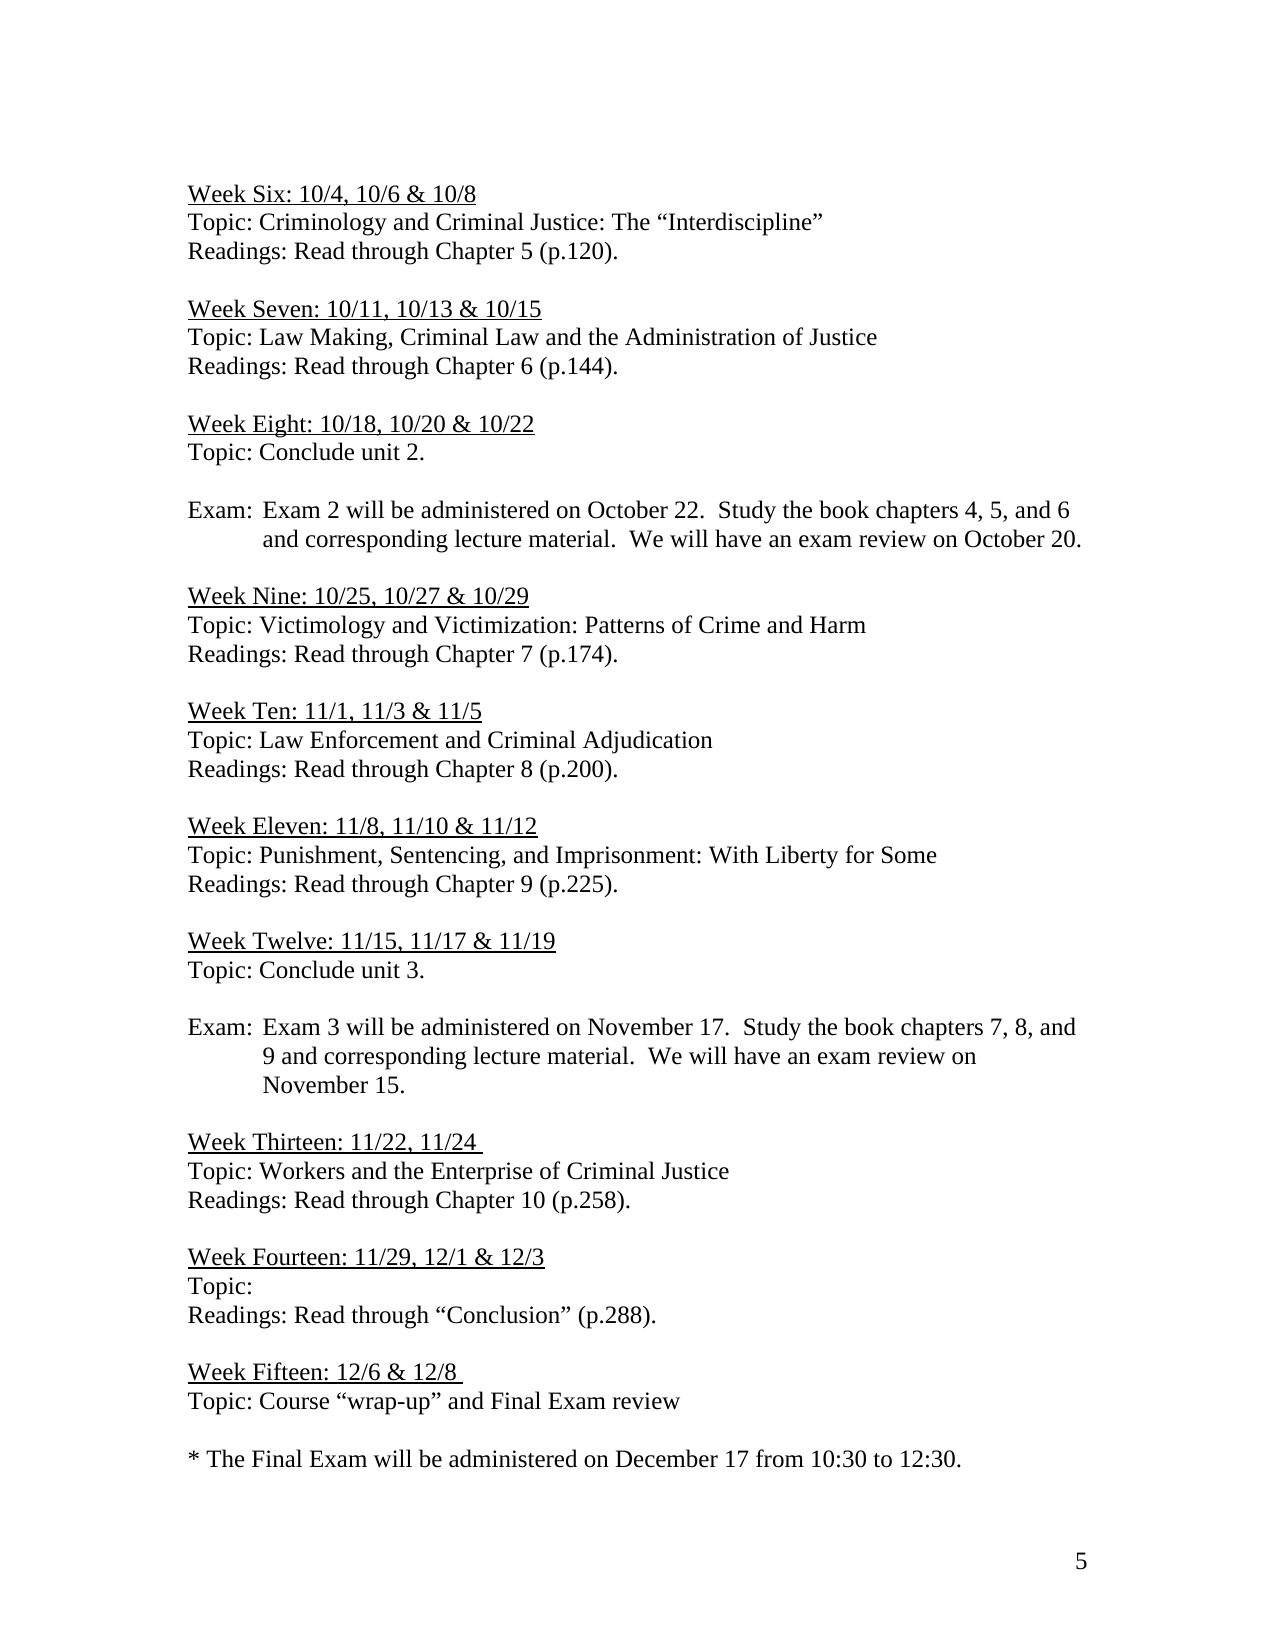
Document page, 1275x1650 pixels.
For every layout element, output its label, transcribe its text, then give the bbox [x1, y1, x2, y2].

text Topic: Victimology and Victimization: Patterns of Crime and Harm [187, 610, 1087, 639]
text Exam: Exam 2 will be administered on October 22. Study the book chapters 4, 5, and 6 [187, 495, 1087, 524]
text Topic: Conclude unit 2. [187, 437, 1087, 466]
text 9 and corresponding lecture material. We will have an exam review on November 15. [262, 1041, 1087, 1099]
text Week Fourteen: 11/29, 12/1 & 12/3 [187, 1242, 1087, 1271]
text Exam: Exam 3 will be administered on November 17. Study the book chapters 7, 8, and [187, 1012, 1087, 1041]
text Readings: Read through Chapter 10 (p.258). [187, 1185, 1087, 1214]
text Readings: Read through “Conclusion” (p.288). [187, 1300, 1087, 1329]
text Week Seven: 10/11, 10/13 & 10/15 [187, 294, 1087, 322]
text Week Eleven: 11/8, 11/10 & 11/12 [187, 811, 1087, 840]
text Topic: Conclude unit 3. [187, 955, 1087, 984]
text Topic: Law Enforcement and Criminal Adjudication [187, 725, 1087, 754]
text Readings: Read through Chapter 5 (p.120). [187, 236, 1087, 265]
text Readings: Read through Chapter 6 (p.144). [187, 351, 1087, 380]
text Week Fifteen: 12/6 & 12/8 [187, 1357, 1087, 1386]
text Readings: Read through Chapter 8 (p.200). [187, 754, 1087, 782]
text Week Six: 10/4, 10/6 & 10/8 [187, 179, 1087, 207]
text Topic: Course “wrap-up” and Final Exam review [187, 1386, 1087, 1415]
text * The Final Exam will be administered on December 17 from 10:30 to 12:30. [187, 1444, 1087, 1472]
text Week Twelve: 11/15, 11/17 & 11/19 [187, 926, 1087, 955]
text Topic: Law Making, Criminal Law and the Administration of Justice [187, 322, 1087, 351]
text Week Eight: 10/18, 10/20 & 10/22 [187, 409, 1087, 437]
text Topic: Punishment, Sentencing, and Imprisonment: With Liberty for Some [187, 840, 1087, 869]
text Topic: Criminology and Criminal Justice: The “Interdiscipline” [187, 207, 1087, 236]
text and corresponding lecture material. We will have an exam review on October 20. [187, 524, 1087, 552]
text Readings: Read through Chapter 9 (p.225). [187, 869, 1087, 897]
text Week Ten: 11/1, 11/3 & 11/5 [187, 696, 1087, 725]
text Topic: Workers and the Enterprise of Criminal Justice [187, 1156, 1087, 1185]
text Topic: [187, 1271, 1087, 1300]
text Week Thirteen: 11/22, 11/24 [187, 1127, 1087, 1156]
text Week Nine: 10/25, 10/27 & 10/29 [187, 581, 1087, 610]
text Readings: Read through Chapter 7 (p.174). [187, 639, 1087, 667]
